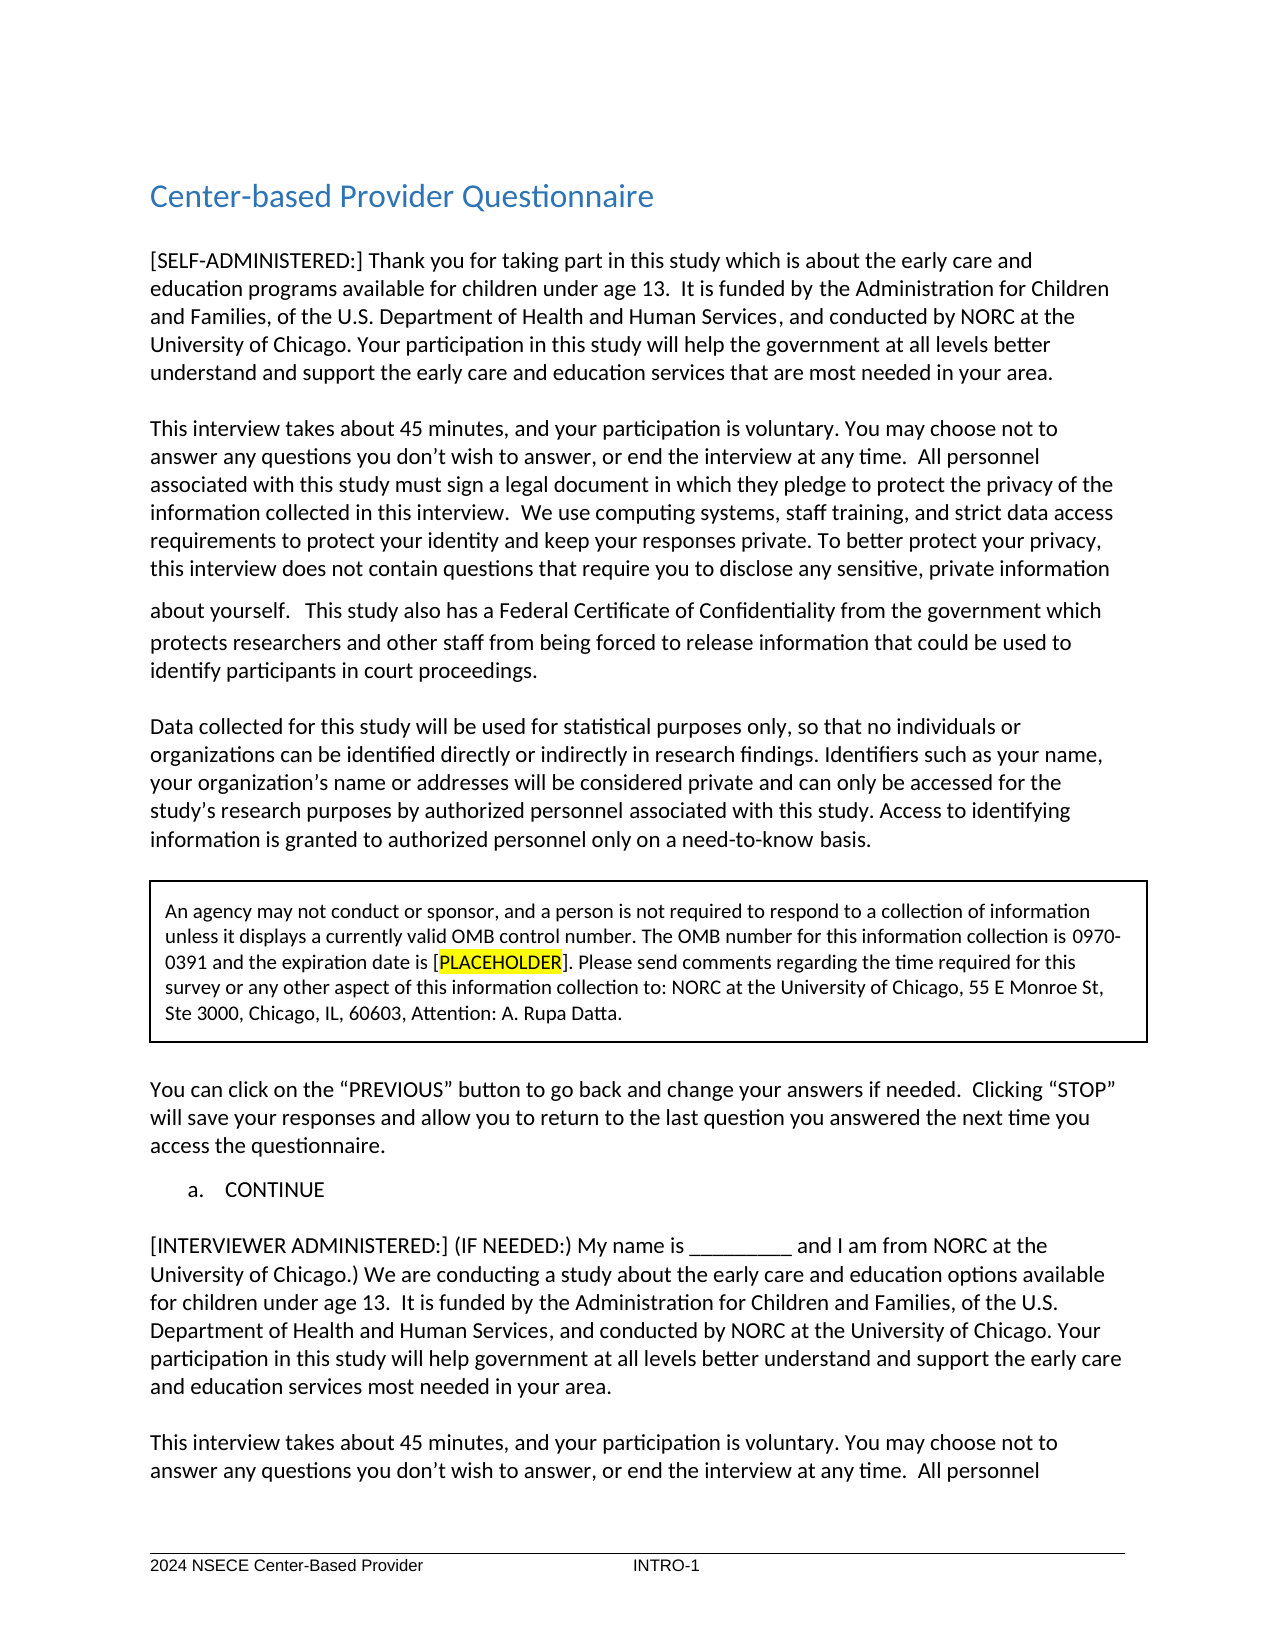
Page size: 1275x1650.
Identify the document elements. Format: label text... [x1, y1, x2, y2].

text [INTERVIEWER ADMINISTERED:] (IF NEEDED:) My name is _________ and I am from NORC at the University of Chicago.) We are conducting a study about the early care and education options available for children under age 13. It is funded by the Administration for Children and Families, of the U.S. Department of Health and Human Services, and conducted by NORC at the University of Chicago. Your participation in this study will help government at all levels better understand and support the early care and education services most needed in your area. [150, 1232, 1125, 1400]
text [SELF-ADMINISTERED:] Thank you for taking part in this study which is about the early care and education programs available for children under age 13. It is funded by the Administration for Children and Families, of the U.S. Department of Health and Human Services, and conducted by NORC at the University of Chicago. Your participation in this study will help the government at all levels better understand and support the early care and education services that are most needed in your area. [150, 246, 1125, 386]
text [150, 1428, 1125, 1484]
text You can click on the “PREVIOUS” button to go back and change your answers if needed. Clicking “STOP” will save your responses and allow you to return to the last question you answered the next time you access the questionnaire. [150, 1075, 1125, 1159]
text This interview takes about 45 minutes, and your participation is voluntary. You may choose not to answer any questions you don’t wish to answer, or end the interview at any time. All personnel associated with this study must sign a legal document in which they pledge to protect the privacy of the information collected in this interview. We use computing systems, staff training, and strict data access requirements to protect your identity and keep your responses private. To better protect your privacy, this interview does not contain questions that require you to disclose any sensitive, private information about yourself. This study also has a Federal Certificate of Confidentiality from the government which protects researchers and other staff from being forced to release information that could be used to identify participants in court proceedings. [150, 414, 1125, 684]
list CONTINUE [187, 1176, 1125, 1204]
text Center-based Provider Questionnaire [150, 175, 1125, 216]
text Data collected for this study will be used for statistical purposes only, so that no individuals or organizations can be identified directly or indirectly in research findings. Identifiers such as your name, your organization’s name or addresses will be considered private and can only be accessed for the study’s research purposes by authorized personnel associated with this study. Access to identifying information is granted to authorized personnel only on a need-to-know basis. [150, 712, 1125, 853]
